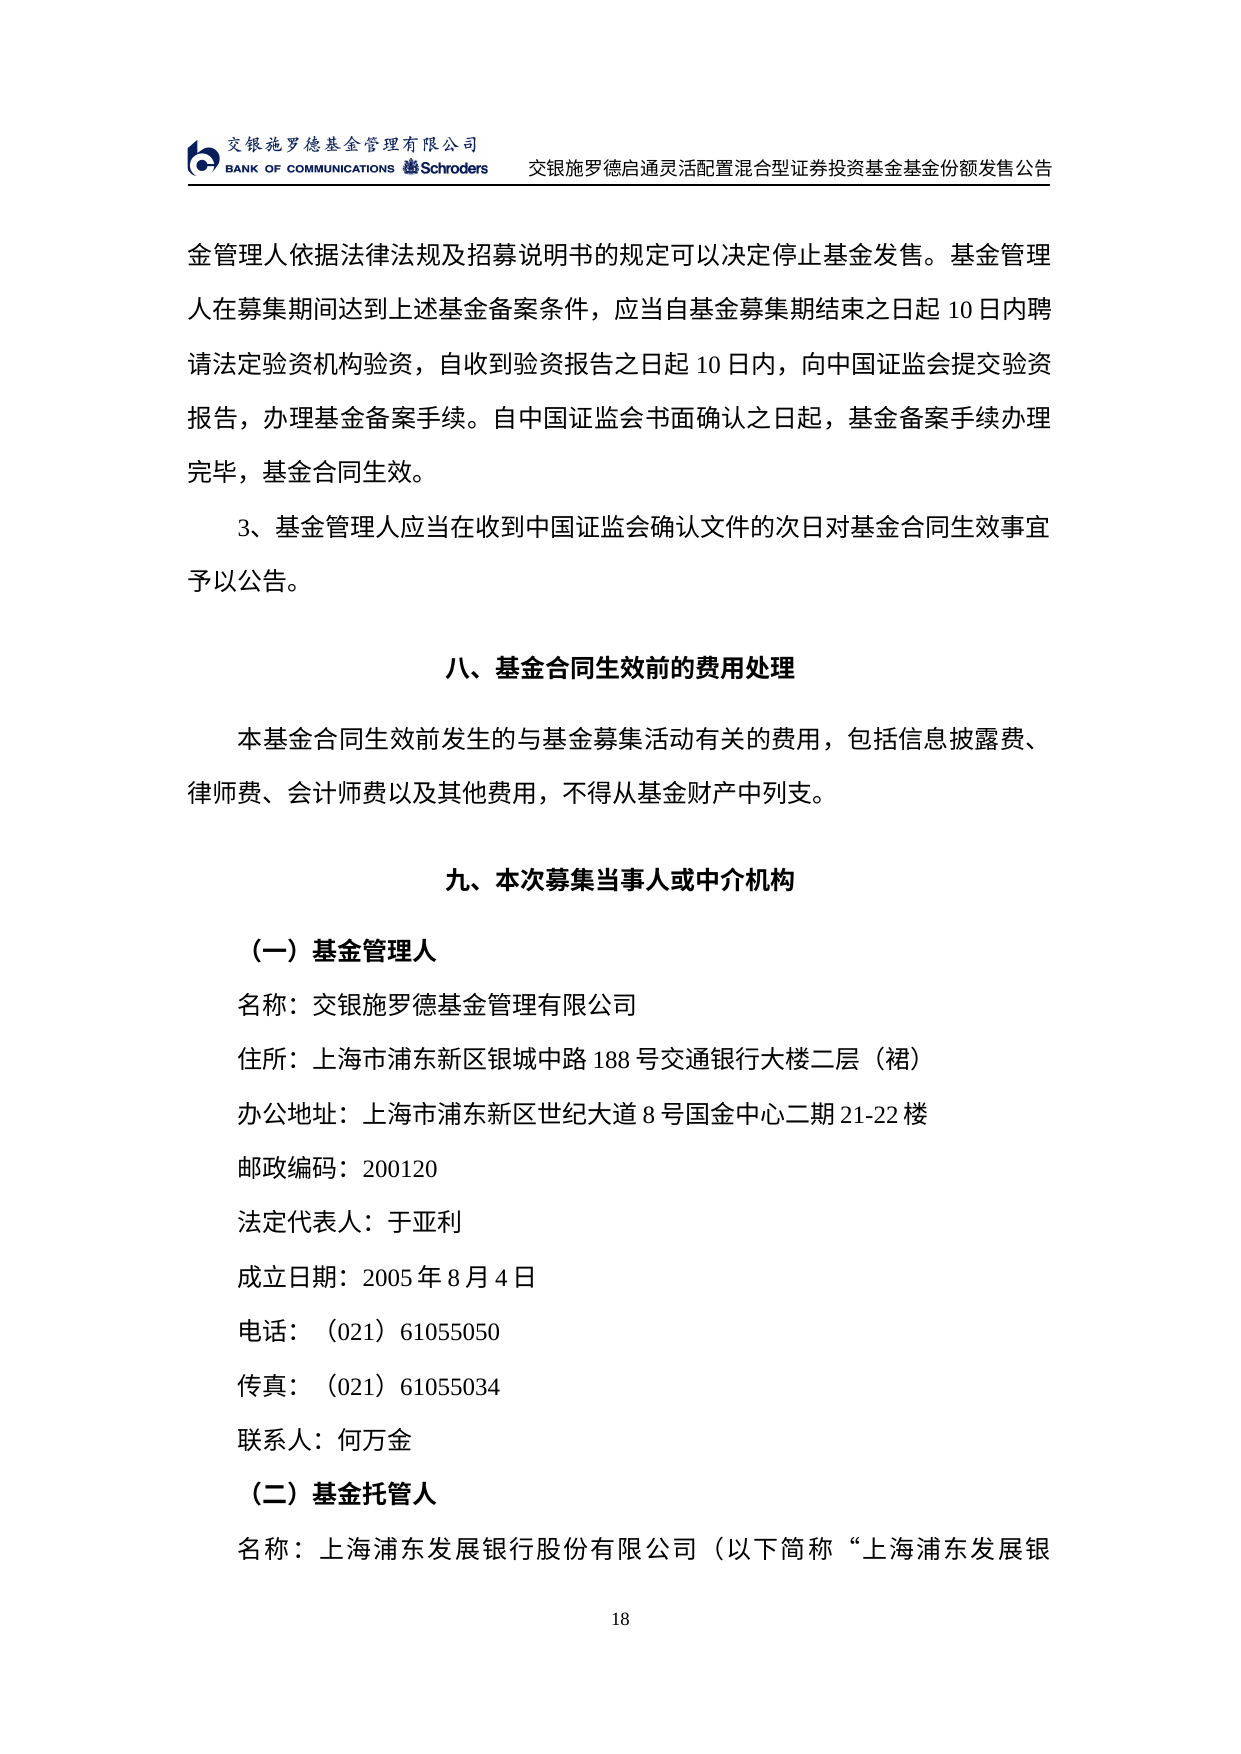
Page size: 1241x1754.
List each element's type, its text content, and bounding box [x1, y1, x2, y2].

text 成立日期： [187, 1257, 1053, 1293]
text （二）基金托管人 [187, 1475, 1053, 1511]
text （一）基金管理人 [187, 931, 1053, 967]
text 名称：上海浦东发展银行股份有限公司（以下简称“上海浦东发展银行”） [187, 1529, 1053, 1565]
text 名称：交银施罗德基金管理有限公司 [187, 985, 1053, 1022]
text 电话：（021）61055050 [187, 1312, 1053, 1348]
text 八、基金合同生效前的费用处理 [187, 648, 1053, 685]
picture [187, 136, 488, 176]
text 九、本次募集当事人或中介机构 [187, 860, 1053, 897]
text 本基金合同生效前发生的与基金募集活动有关的费用，包括信息披露费、律师费、会计师费以及其他费用，不得从基金财产中列支。 [187, 719, 1053, 810]
text 联系人：何万金 [187, 1420, 1053, 1457]
text 办公地址：上海市浦东新区世纪大道8号国金中心二期21-22楼 [187, 1094, 1053, 1130]
text 法定代表人：于亚利 [187, 1203, 1053, 1239]
text 3、基金管理人应当在收到中国证监会确认文件的次日对基金合同生效事宜予以公告。 [187, 507, 1053, 598]
text 传真：（021）61055034 [187, 1366, 1053, 1402]
text 邮政编码：200120 [187, 1148, 1053, 1185]
text 住所：上海市浦东新区银城中路188号交通银行大楼二层（裙） [187, 1040, 1053, 1076]
